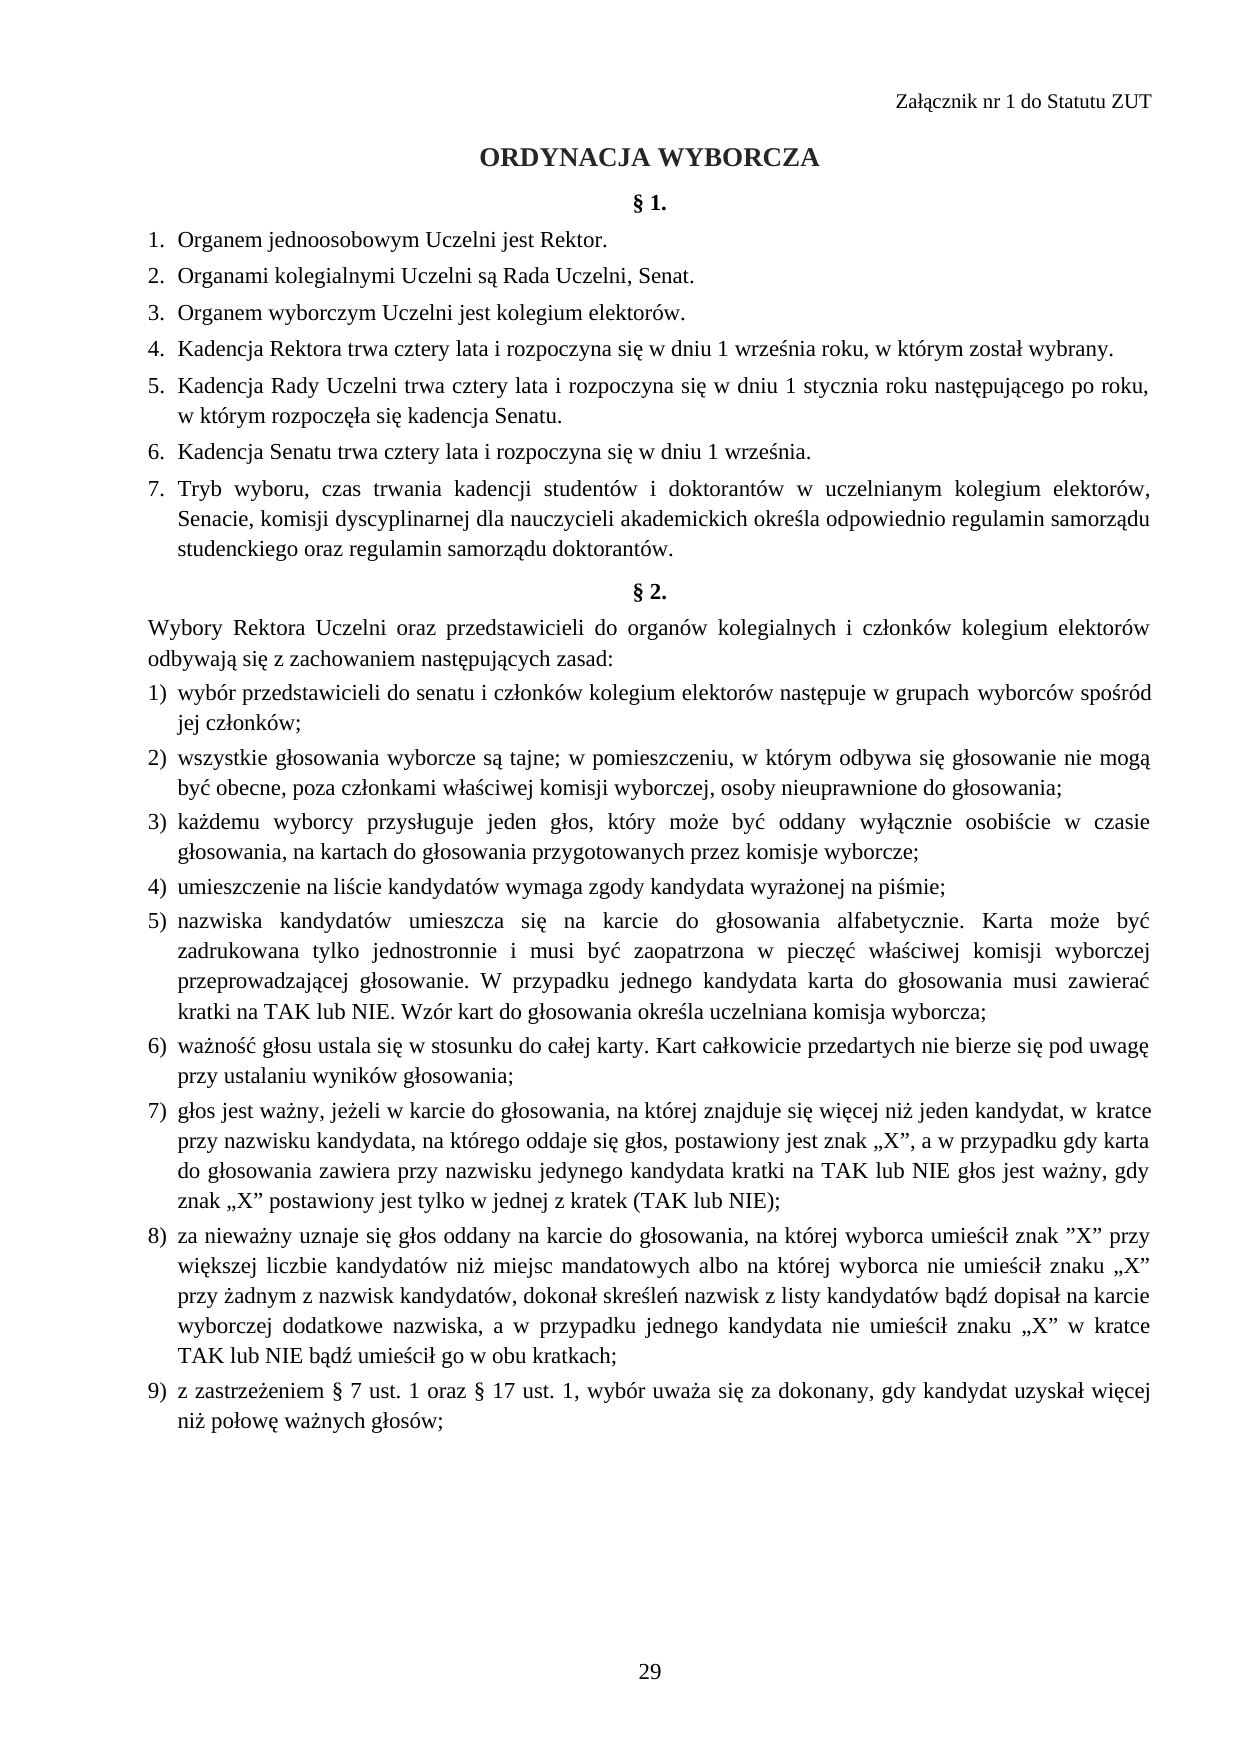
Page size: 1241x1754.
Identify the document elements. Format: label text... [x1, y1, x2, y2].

text § 1. [148, 189, 1152, 216]
text 7. Tryb wyboru, czas trwania kadencji studentów i doktorantów w uczelnianym kolegium elektorów, Senacie, komisji dyscyplinarnej dla nauczycieli akademickich określa odpowiednio regulamin samorządu studenckiego oraz regulamin samorządu doktorantów. [148, 475, 1152, 562]
text § 2. [148, 578, 1152, 604]
list wybór przedstawicieli do senatu i członków kolegium elektorów następuje w grupach wyborców spośród jej członków; [148, 679, 1152, 736]
text 2. Organami kolegialnymi Uczelni są Rada Uczelni, Senat. [148, 262, 1152, 289]
list umieszczenie na liście kandydatów wymaga zgody kandydata wyrażonej na piśmie; [148, 873, 1152, 899]
list nazwiska kandydatów umieszcza się na karcie do głosowania alfabetycznie. Karta może być zadrukowana tylko jednostronnie i musi być zaopatrzona w pieczęć właściwej komisji wyborczej przeprowadzającej głosowanie. W przypadku jednego kandydata karta do głosowania musi zawierać kratki na TAK lub NIE. Wzór kart do głosowania określa uczelniana komisja wyborcza; [148, 907, 1152, 1024]
list z zastrzeżeniem § 7 ust. 1 oraz § 17 ust. 1, wybór uważa się za dokonany, gdy kandydat uzyskał więcej niż połowę ważnych głosów; [148, 1377, 1152, 1433]
text 4. Kadencja Rektora trwa cztery lata i rozpoczyna się w dniu 1 września roku, w którym został wybrany. [148, 335, 1152, 362]
list wszystkie głosowania wyborcze są tajne; w pomieszczeniu, w którym odbywa się głosowanie nie mogą być obecne, poza członkami właściwej komisji wyborczej, osoby nieuprawnione do głosowania; [148, 744, 1152, 800]
text 1. Organem jednoosobowym Uczelni jest Rektor. [148, 226, 1152, 252]
list ważność głosu ustala się w stosunku do całej karty. Kart całkowicie przedartych nie bierze się pod uwagę przy ustalaniu wyników głosowania; [148, 1032, 1152, 1089]
text Wybory Rektora Uczelni oraz przedstawicieli do organów kolegialnych i członków kolegium elektorów odbywają się z zachowaniem następujących zasad: [148, 614, 1152, 671]
list za nieważny uznaje się głos oddany na karcie do głosowania, na której wyborca umieścił znak ”X” przy większej liczbie kandydatów niż miejsc mandatowych albo na której wyborca nie umieścił znaku „X” przy żadnym z nazwisk kandydatów, dokonał skreśleń nazwisk z listy kandydatów bądź dopisał na karcie wyborczej dodatkowe nazwiska, a w przypadku jednego kandydata nie umieścił znaku „X” w kratce TAK lub NIE bądź umieścił go w obu kratkach; [148, 1222, 1152, 1369]
list każdemu wyborcy przysługuje jeden głos, który może być oddany wyłącznie osobiście w czasie głosowania, na kartach do głosowania przygotowanych przez komisje wyborcze; [148, 808, 1152, 865]
text 5. Kadencja Rady Uczelni trwa cztery lata i rozpoczyna się w dniu 1 stycznia roku następującego po roku, w którym rozpoczęła się kadencja Senatu. [148, 372, 1152, 428]
text 3. Organem wyborczym Uczelni jest kolegium elektorów. [148, 299, 1152, 325]
text 6. Kadencja Senatu trwa cztery lata i rozpoczyna się w dniu 1 września. [148, 438, 1152, 465]
text Załącznik nr 1 do Statutu ZUT [148, 89, 1152, 113]
list głos jest ważny, jeżeli w karcie do głosowania, na której znajduje się więcej niż jeden kandydat, w kratce przy nazwisku kandydata, na którego oddaje się głos, postawiony jest znak „X”, a w przypadku gdy karta do głosowania zawiera przy nazwisku jedynego kandydata kratki na TAK lub NIE głos jest ważny, gdy znak „X” postawiony jest tylko w jednej z kratek (TAK lub NIE); [148, 1097, 1152, 1214]
subtitle ORDYNACJA WYBORCZA [148, 141, 1152, 172]
